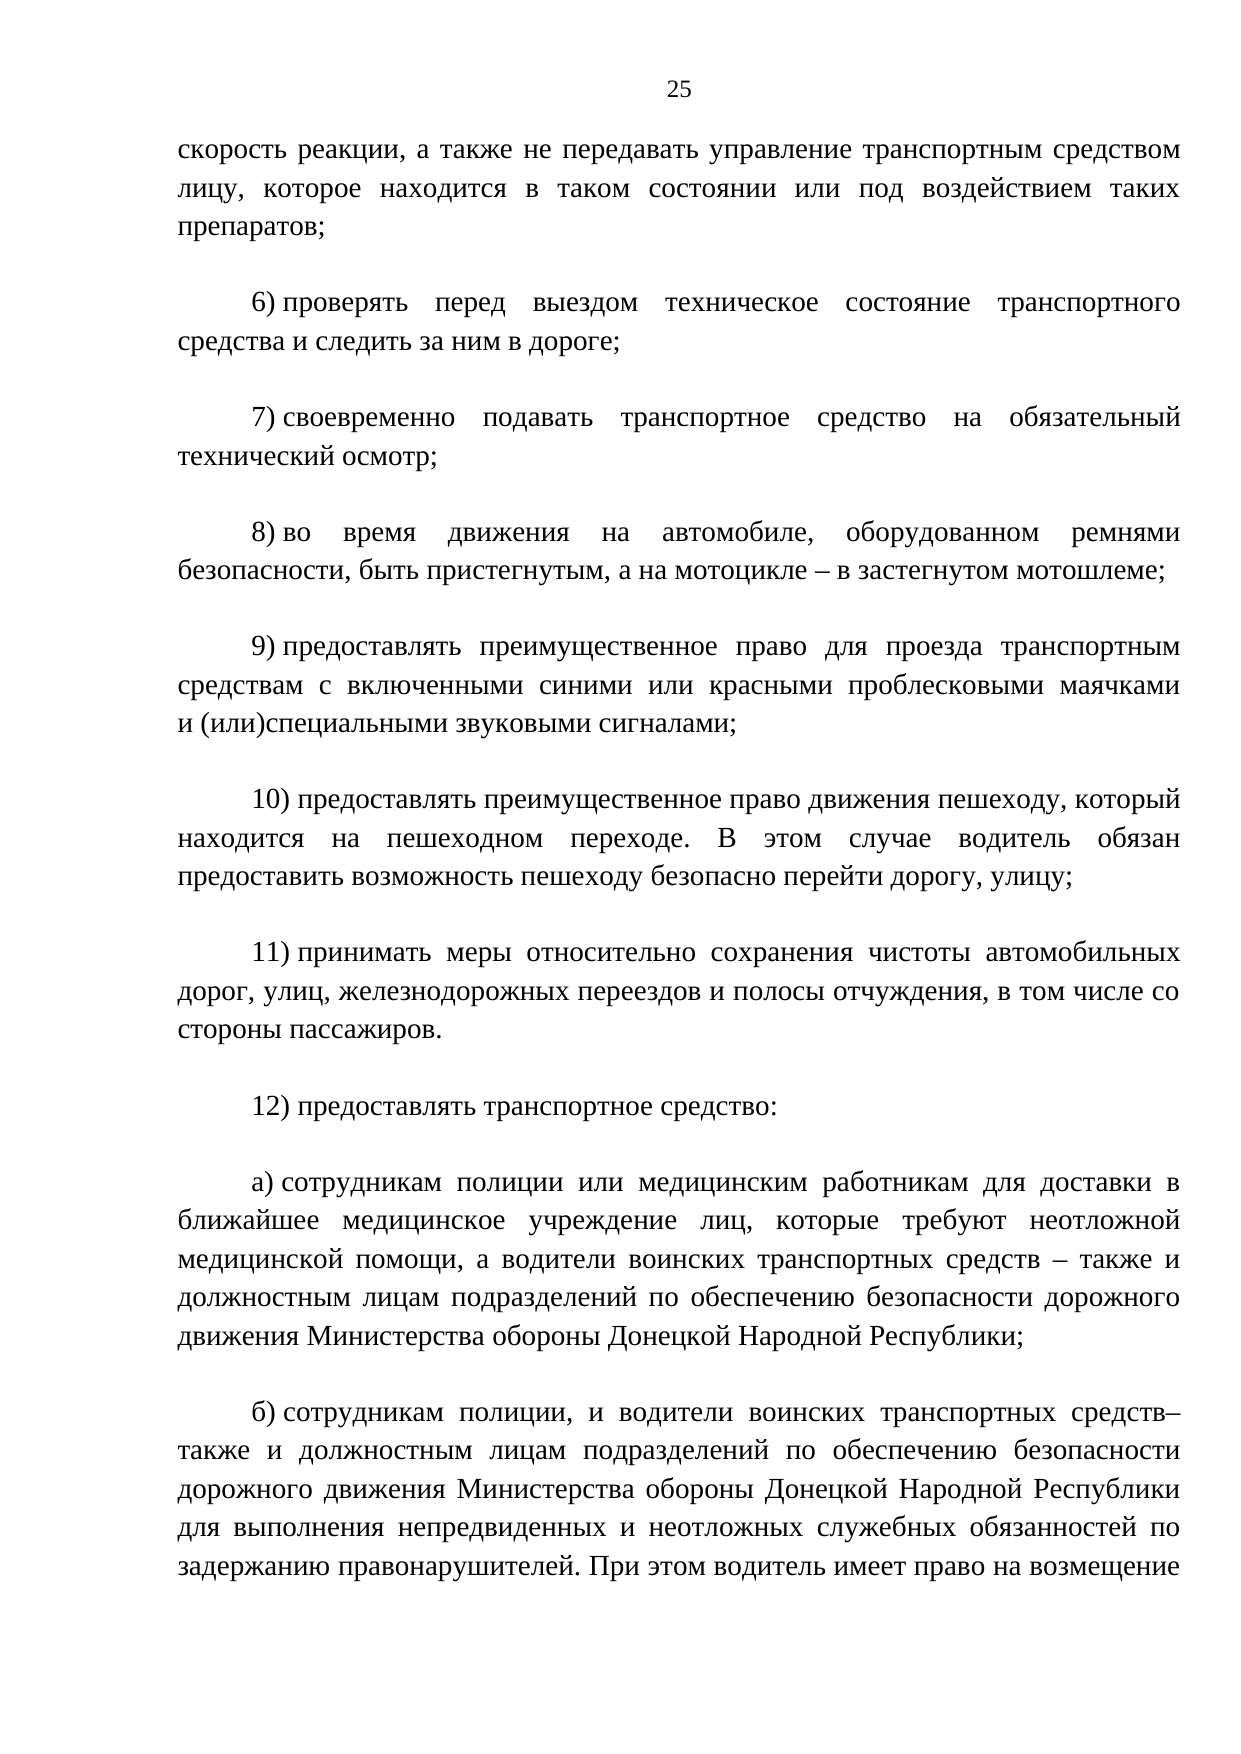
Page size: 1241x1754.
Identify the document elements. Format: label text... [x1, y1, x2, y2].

text 12) предоставлять транспортное средство: [177, 1088, 1181, 1121]
text 9) предоставлять преимущественное право для проезда транспортным средствам с включенными синими или красными проблесковыми маячками и (или)специальными звуковыми сигналами; [177, 628, 1181, 739]
text 6) проверять перед выездом техническое состояние транспортного средства и следить за ним в дороге; [177, 284, 1181, 357]
text 10) предоставлять преимущественное право движения пешеходу, который находится на пешеходном переходе. В этом случае водитель обязан предоставить возможность пешеходу безопасно перейти дорогу, улицу; [177, 781, 1181, 892]
text 7) своевременно подавать транспортное средство на обязательный технический осмотр; [177, 399, 1181, 471]
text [177, 1394, 1181, 1582]
text а) сотрудникам полиции или медицинским работникам для доставки в ближайшее медицинское учреждение лиц, которые требуют неотложной медицинской помощи, а водители воинских транспортных средств – также и должностным лицам подразделений по обеспечению безопасности дорожного движения Министерства обороны Донецкой Народной Республики; [177, 1164, 1181, 1351]
text 11) принимать меры относительно сохранения чистоты автомобильных дорог, улиц, железнодорожных переездов и полосы отчуждения, в том числе со стороны пассажиров. [177, 934, 1181, 1045]
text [177, 131, 1181, 242]
text 8) во время движения на автомобиле, оборудованном ремнями безопасности, быть пристегнутым, а на мотоцикле – в застегнутом мотошлеме; [177, 514, 1181, 586]
